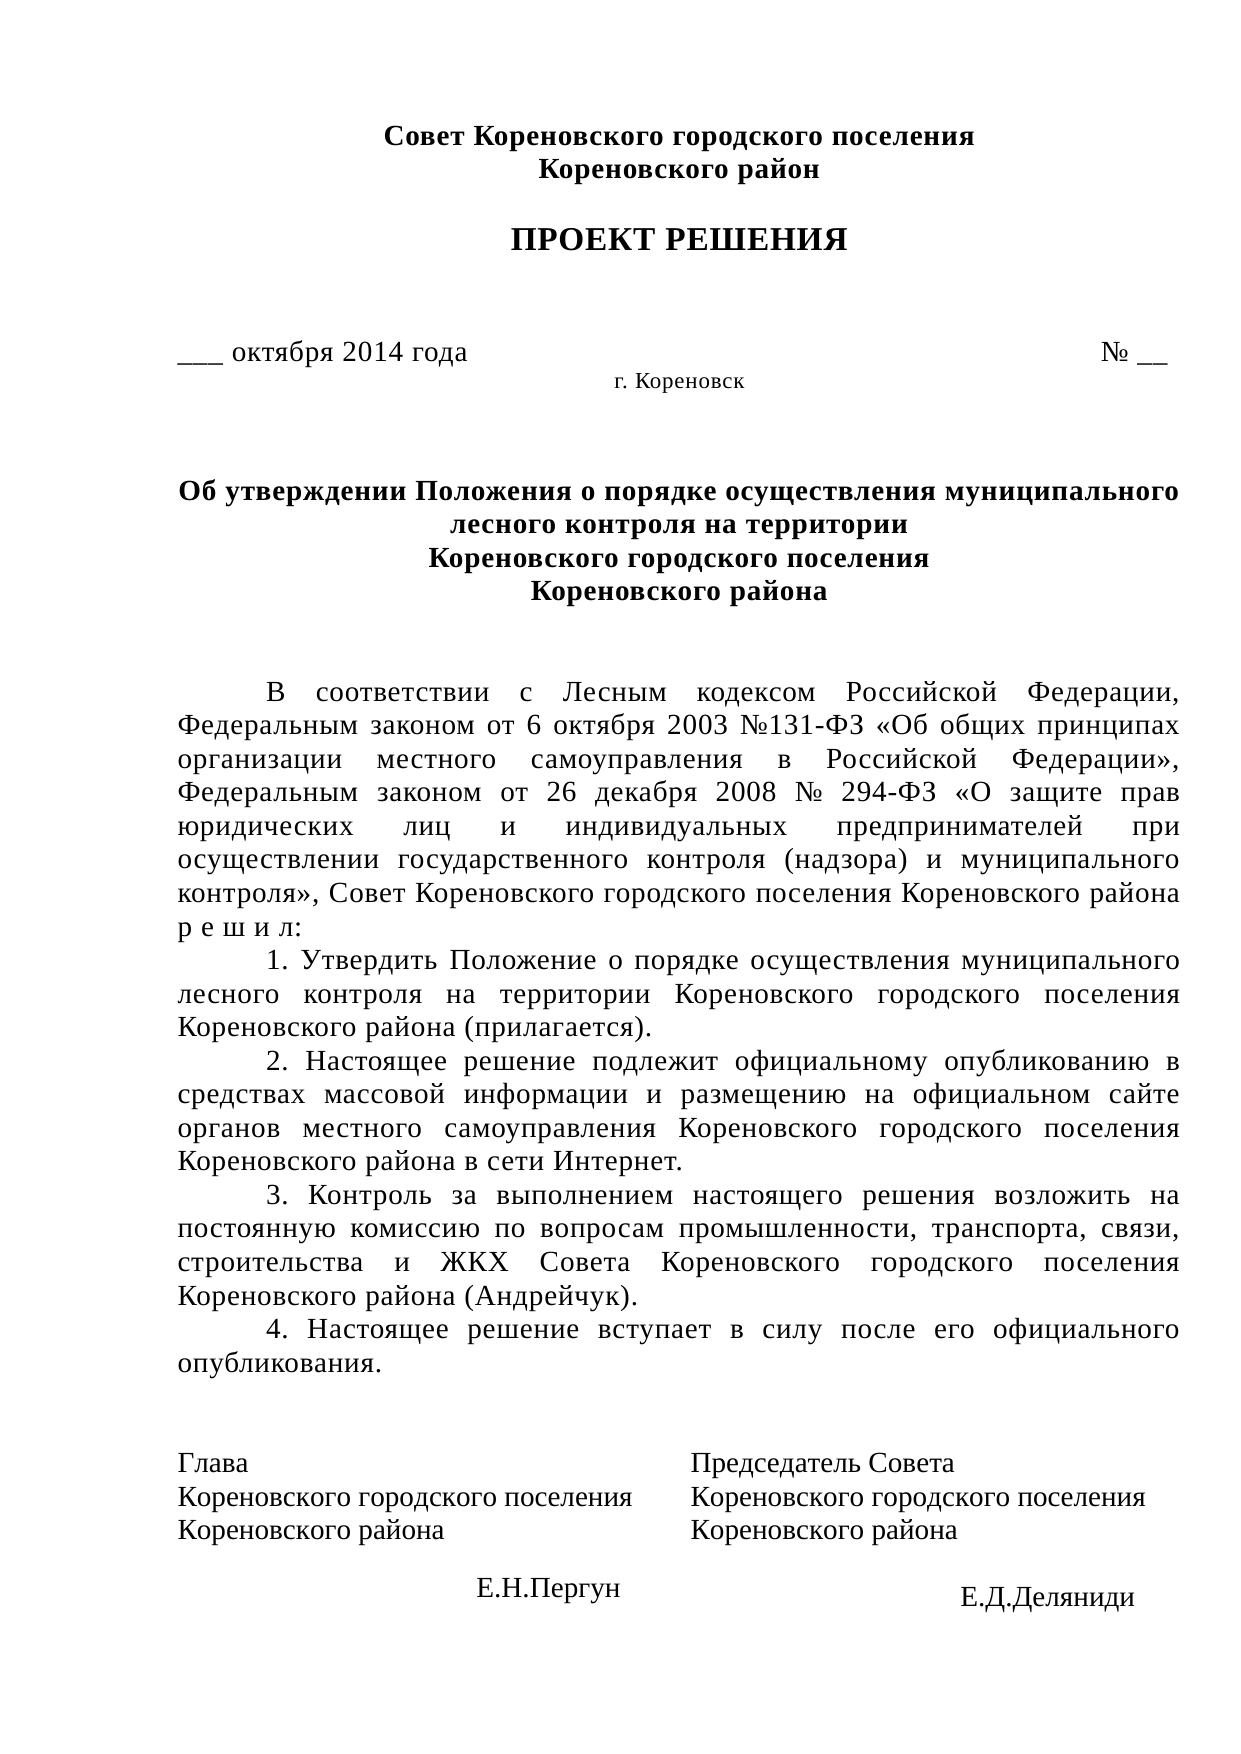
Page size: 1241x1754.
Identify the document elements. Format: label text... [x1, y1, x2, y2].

text Кореновского район [177, 152, 1181, 185]
text г. Кореновск [177, 367, 1181, 394]
text Об утверждении Положения о порядке осуществления муниципального лесного контроля на территории [177, 473, 1181, 540]
text В соответствии с Лесным кодексом Российской Федерации, Федеральным законом от 6 октября 2003 №131-ФЗ «Об общих принципах организации местного самоуправления в Российской Федерации», Федеральным законом от 26 декабря 2008 № 294-ФЗ «О защите прав юридических лиц и индивидуальных предпринимателей при осуществлении государственного контроля (надзора) и муниципального контроля», Совет Кореновского городского поселения Кореновского района р е ш и л: [177, 674, 1181, 942]
text ___ октября 2014 года № __ [177, 334, 1181, 367]
text 4. Настоящее решение вступает в силу после его официального опубликования. [177, 1311, 1181, 1378]
text Совет Кореновского городского поселения [177, 118, 1181, 152]
text 2. Настоящее решение подлежит официальному опубликованию в средствах массовой информации и размещению на официальном сайте органов местного самоуправления Кореновского городского поселения Кореновского района в сети Интернет. [177, 1043, 1181, 1177]
text Кореновского района [177, 573, 1181, 607]
text 1. Утвердить Положение о порядке осуществления муниципального лесного контроля на территории Кореновского городского поселения Кореновского района (прилагается). [177, 942, 1181, 1043]
table_header Глава Кореновского городского поселения Кореновского района Е.Н.Пергун [166, 1445, 679, 1637]
text 3. Контроль за выполнением настоящего решения возложить на постоянную комиссию по вопросам промышленности, транспорта, связи, строительства и ЖКХ Совета Кореновского городского поселения Кореновского района (Андрейчук). [177, 1177, 1181, 1311]
table_header Председатель Совета Кореновского городского поселения Кореновского района Е.Д.Деляниди [679, 1445, 1192, 1637]
text ПРОЕКТ РЕШЕНИЯ [177, 219, 1181, 257]
text Кореновского городского поселения [177, 540, 1181, 573]
